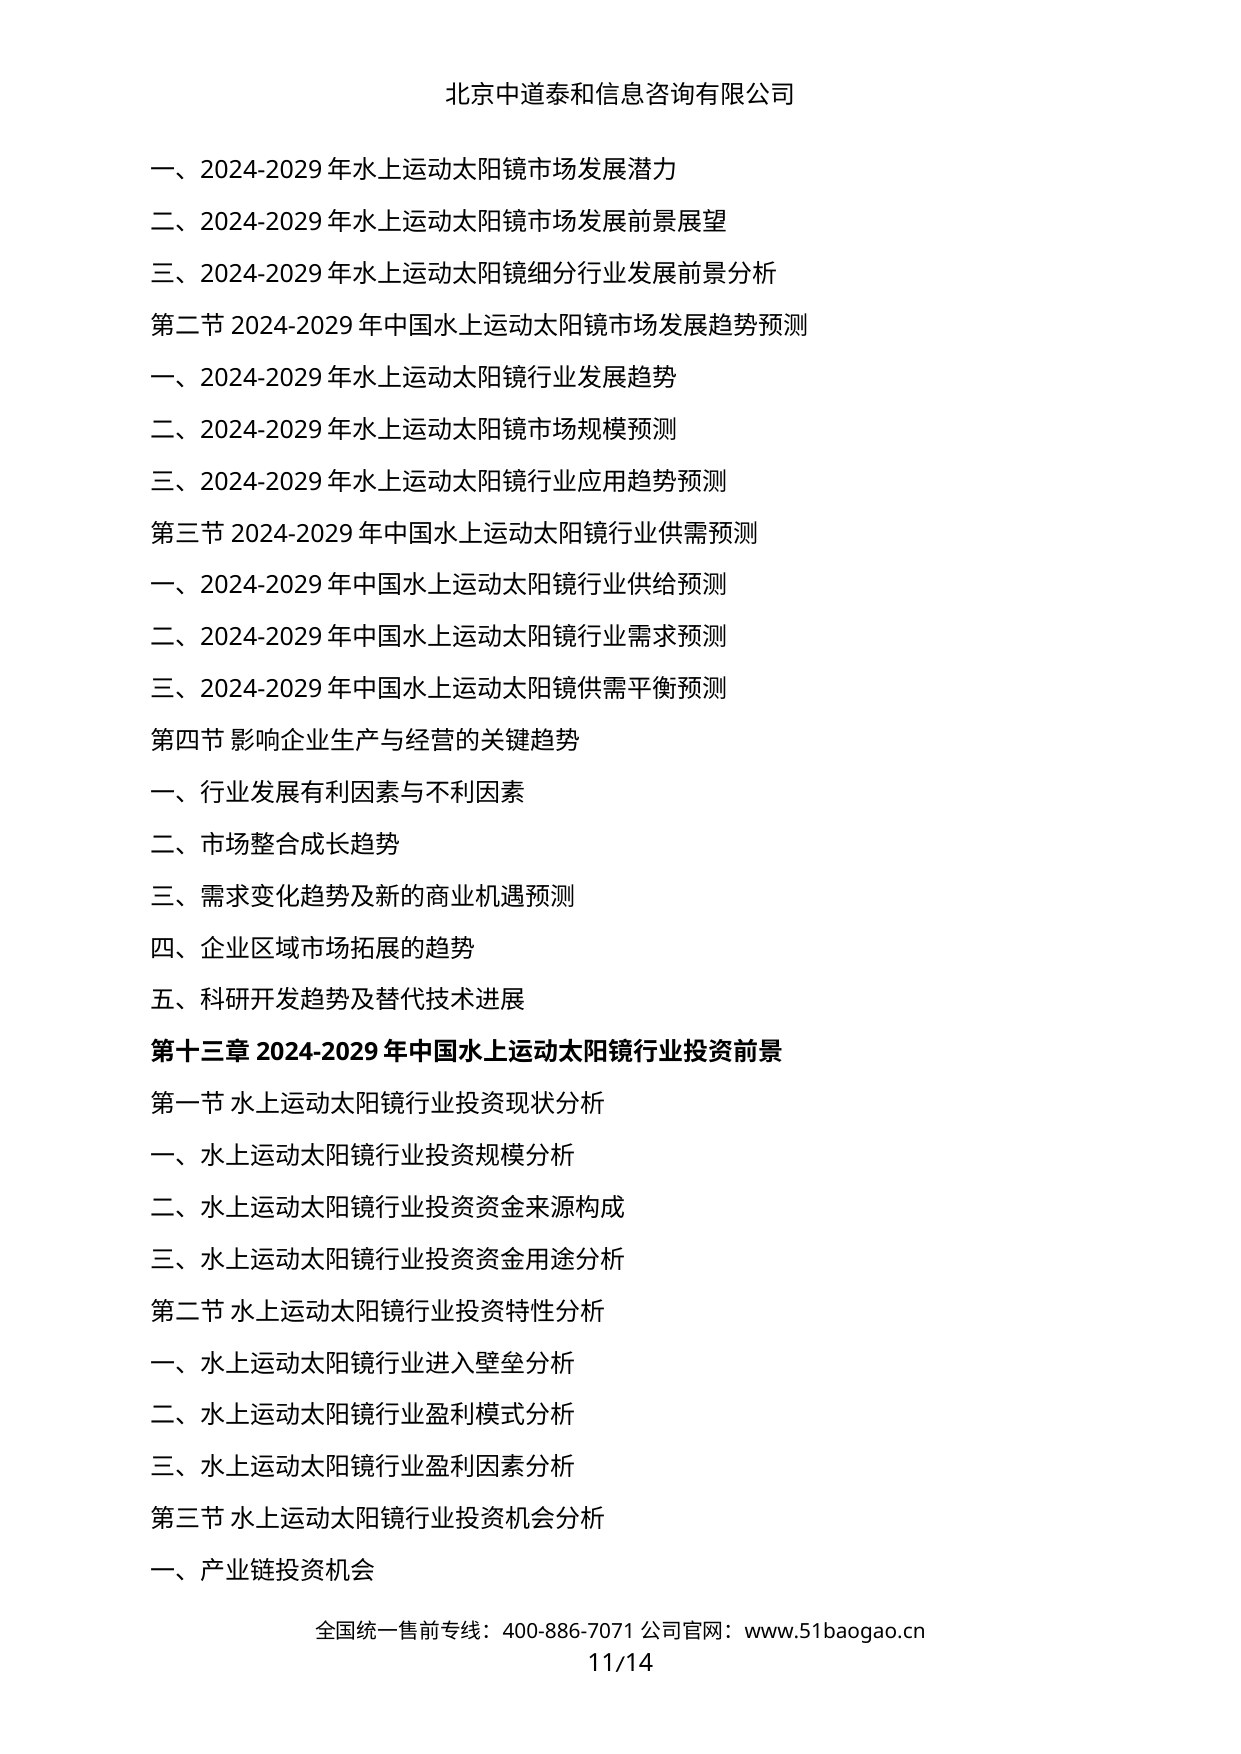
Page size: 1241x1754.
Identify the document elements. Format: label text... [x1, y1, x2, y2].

text 二、2024-2029年水上运动太阳镜市场发展前景展望 [150, 202, 1090, 238]
text 三、水上运动太阳镜行业投资资金用途分析 [150, 1239, 1090, 1276]
text 四、企业区域市场拓展的趋势 [150, 928, 1090, 964]
text 二、2024-2029年中国水上运动太阳镜行业需求预测 [150, 617, 1090, 653]
text 第三节 2024-2029年中国水上运动太阳镜行业供需预测 [150, 513, 1090, 549]
text 第四节 影响企业生产与经营的关键趋势 [150, 721, 1090, 757]
text 一、2024-2029年中国水上运动太阳镜行业供给预测 [150, 565, 1090, 601]
text 第二节 水上运动太阳镜行业投资特性分析 [150, 1291, 1090, 1327]
text 一、产业链投资机会 [150, 1551, 1090, 1587]
text 第十三章 2024-2029年中国水上运动太阳镜行业投资前景 [150, 1032, 1090, 1068]
text 第一节 水上运动太阳镜行业投资现状分析 [150, 1084, 1090, 1120]
text 一、2024-2029年水上运动太阳镜行业发展趋势 [150, 357, 1090, 394]
text 第二节 2024-2029年中国水上运动太阳镜市场发展趋势预测 [150, 306, 1090, 342]
text 二、水上运动太阳镜行业投资资金来源构成 [150, 1187, 1090, 1224]
text 五、科研开发趋势及替代技术进展 [150, 980, 1090, 1016]
text 三、2024-2029年中国水上运动太阳镜供需平衡预测 [150, 669, 1090, 705]
text 一、2024-2029年水上运动太阳镜市场发展潜力 [150, 150, 1090, 186]
text 二、水上运动太阳镜行业盈利模式分析 [150, 1395, 1090, 1431]
text 一、水上运动太阳镜行业进入壁垒分析 [150, 1343, 1090, 1379]
text 三、水上运动太阳镜行业盈利因素分析 [150, 1447, 1090, 1483]
text 三、2024-2029年水上运动太阳镜行业应用趋势预测 [150, 461, 1090, 497]
text 三、需求变化趋势及新的商业机遇预测 [150, 876, 1090, 912]
text 一、水上运动太阳镜行业投资规模分析 [150, 1136, 1090, 1172]
text 一、行业发展有利因素与不利因素 [150, 772, 1090, 809]
text 三、2024-2029年水上运动太阳镜细分行业发展前景分析 [150, 254, 1090, 290]
text 第三节 水上运动太阳镜行业投资机会分析 [150, 1499, 1090, 1535]
text 二、2024-2029年水上运动太阳镜市场规模预测 [150, 409, 1090, 446]
text 二、市场整合成长趋势 [150, 824, 1090, 861]
